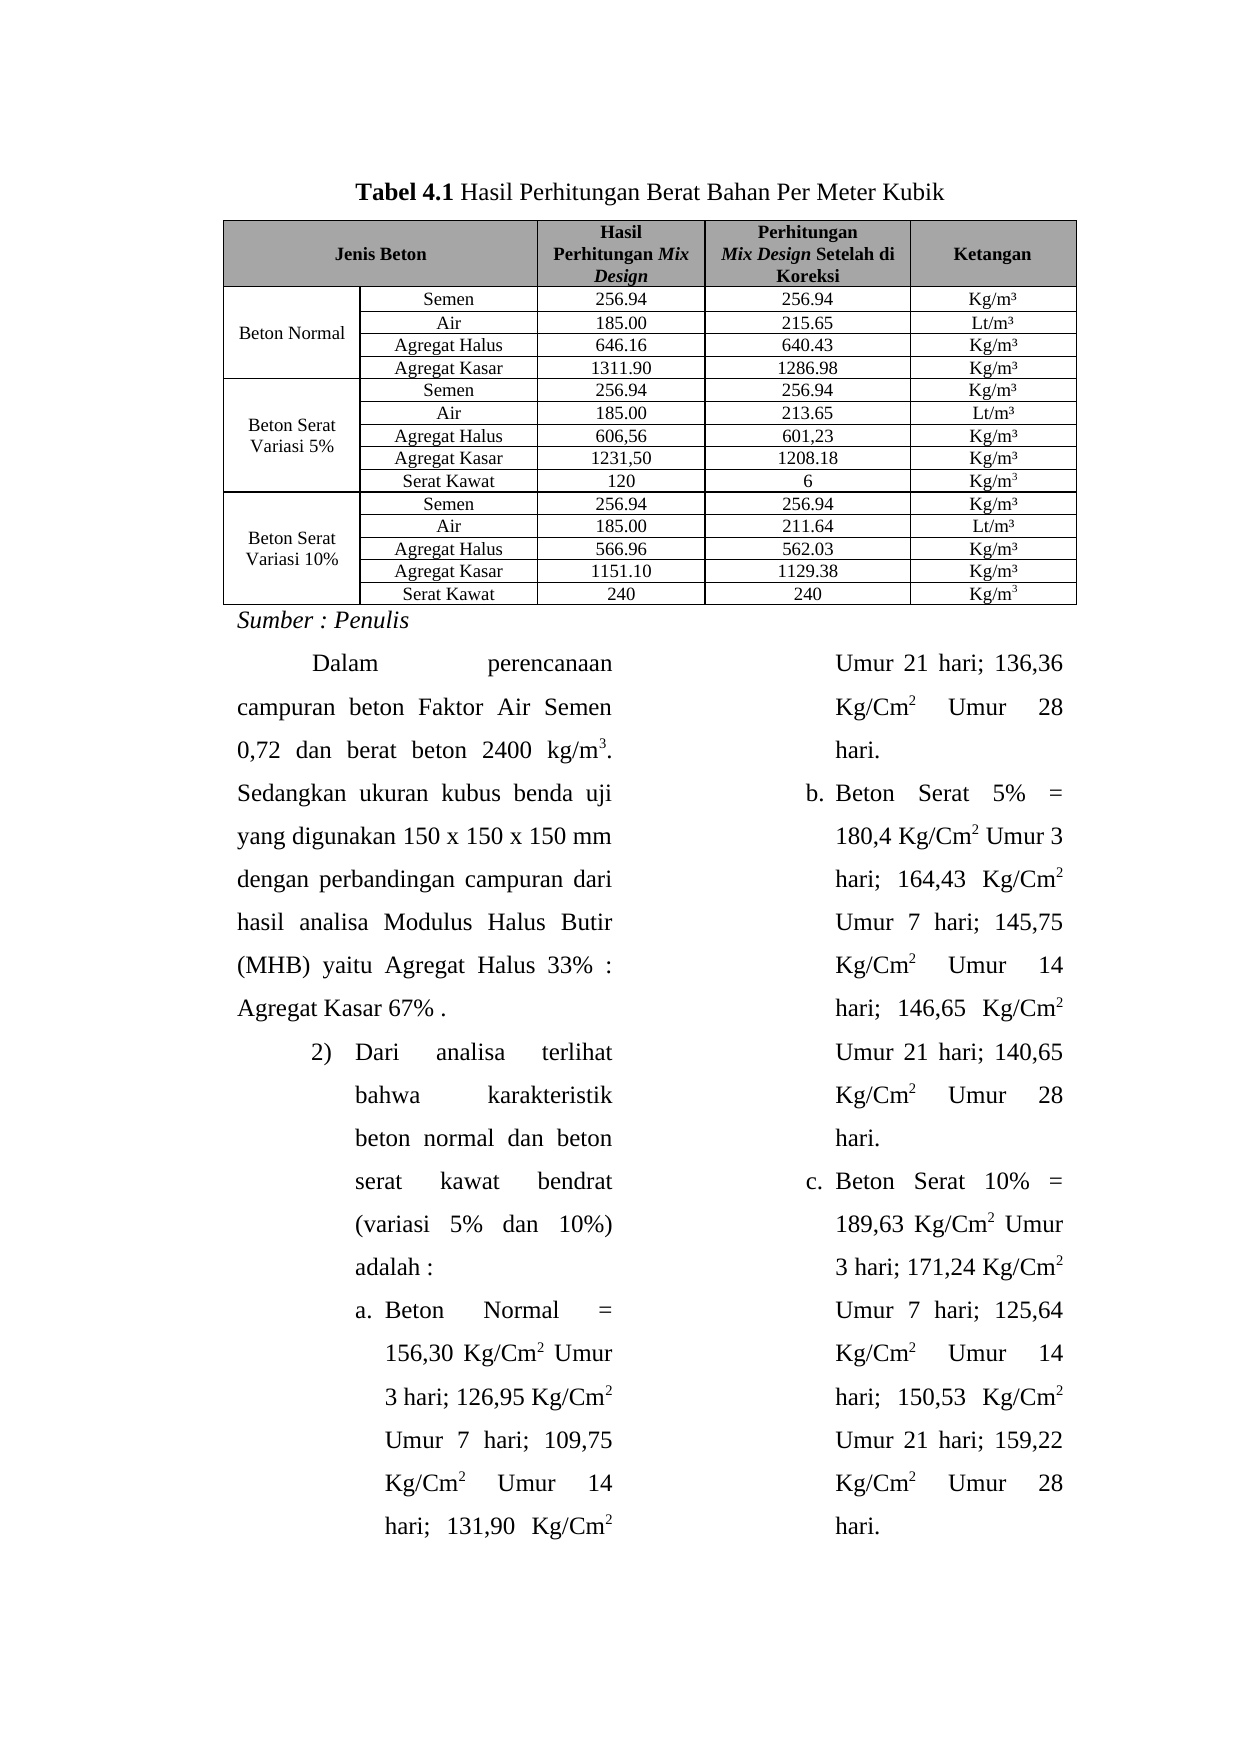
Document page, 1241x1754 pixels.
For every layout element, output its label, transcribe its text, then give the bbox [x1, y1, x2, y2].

table_cell Serat Kawat [361, 583, 537, 604]
table_cell Kg/m³ [911, 447, 1076, 469]
table_cell Kg/m³ [911, 493, 1076, 514]
table_cell 185.00 [538, 515, 704, 537]
table_cell Kg/m³ [911, 538, 1076, 559]
table_cell 120 [538, 470, 704, 491]
table_cell Kg/m³ [911, 379, 1076, 401]
list Dari analisa terlihat bahwa karakteristik beton normal dan beton serat kawat bendrat (variasi 5% dan 10%) adalah : [311, 1037, 612, 1281]
list Beton Serat 10% = 189,63 Kg/Cm2 Umur 3 hari; 171,24 Kg/Cm2 Umur 7 hari; 125,64 Kg/Cm2 Umur 14 hari; 150,53 Kg/Cm2 Umur 21 hari; 159,22 Kg/Cm2 Umur 28 hari. [806, 1166, 1063, 1540]
table_cell Kg/m³ [911, 287, 1076, 311]
table_cell Semen [361, 287, 537, 311]
text Dalam perencanaan campuran beton Faktor Air Semen 0,72 dan berat beton 2400 kg/m3. Sedangkan ukuran kubus benda uji yang digunakan 150 x 150 x 150 mm dengan perbandingan campuran dari hasil analisa Modulus Halus Butir (MHB) yaitu Agregat Halus 33% : Agregat Kasar 67% . [237, 648, 612, 1022]
table_cell 6 [706, 470, 910, 491]
table_cell 1231,50 [538, 447, 704, 469]
table_cell 240 [706, 583, 910, 604]
table_cell Semen [361, 493, 537, 514]
table_cell 215.65 [706, 312, 910, 333]
table_cell 1129.38 [706, 560, 910, 582]
table_header Jenis Beton [224, 221, 537, 286]
table_cell 646.16 [538, 334, 704, 356]
table_cell Agregat Halus [361, 425, 537, 446]
table_header Hasil Perhitungan Mix Design [538, 221, 704, 286]
list Beton Normal = 156,30 Kg/Cm2 Umur 3 hari; 126,95 Kg/Cm2 Umur 7 hari; 109,75 Kg/Cm2 Umur 14 hari; 131,90 Kg/Cm2 Umur 21 hari; 136,36 Kg/Cm2 Umur 28 hari. [355, 1295, 612, 1540]
table_cell 185.00 [538, 312, 704, 333]
table_cell Lt/m³ [911, 402, 1076, 423]
table_cell Kg/m³ [911, 425, 1076, 446]
table_cell 185.00 [538, 402, 704, 423]
table_cell Kg/m3 [911, 470, 1076, 491]
table_header Ketangan [911, 221, 1076, 286]
table_cell Air [361, 312, 537, 333]
table_cell 1208.18 [706, 447, 910, 469]
table_cell Serat Kawat [361, 470, 537, 491]
table_cell Kg/m³ [911, 334, 1076, 356]
table_cell Kg/m³ [911, 560, 1076, 582]
table_cell 566.96 [538, 538, 704, 559]
list Tabel 4.1 Hasil Perhitungan Berat Bahan Per Meter Kubik [237, 177, 1063, 206]
table_cell Lt/m³ [911, 515, 1076, 537]
table_cell Lt/m³ [911, 312, 1076, 333]
list Beton Serat 5% = 180,4 Kg/Cm2 Umur 3 hari; 164,43 Kg/Cm2 Umur 7 hari; 145,75 Kg/Cm2 Umur 14 hari; 146,65 Kg/Cm2 Umur 21 hari; 140,65 Kg/Cm2 Umur 28 hari. [806, 778, 1063, 1152]
table_cell 256.94 [706, 287, 910, 311]
table_cell 256.94 [538, 287, 704, 311]
table_header Perhitungan Mix Design Setelah di Koreksi [706, 221, 910, 286]
table_cell Air [361, 402, 537, 423]
table_cell Agregat Kasar [361, 357, 537, 378]
table_cell 256.94 [706, 379, 910, 401]
table_cell Agregat Kasar [361, 447, 537, 469]
table_cell Agregat Halus [361, 334, 537, 356]
table_cell Beton Serat Variasi 5% [224, 379, 359, 491]
table_cell 1151.10 [538, 560, 704, 582]
table_cell Kg/m³ [911, 357, 1076, 378]
table_cell 256.94 [538, 493, 704, 514]
table_cell 601,23 [706, 425, 910, 446]
list Beton Normal = 156,30 Kg/Cm2 Umur 3 hari; 126,95 Kg/Cm2 Umur 7 hari; 109,75 Kg/Cm2 Umur 14 hari; 131,90 Kg/Cm2 Umur 21 hari; 136,36 Kg/Cm2 Umur 28 hari. [806, 648, 1063, 763]
table_cell 240 [538, 583, 704, 604]
table_cell 211.64 [706, 515, 910, 537]
table_cell 562.03 [706, 538, 910, 559]
table_cell 213.65 [706, 402, 910, 423]
table_cell 256.94 [538, 379, 704, 401]
table_cell Beton Serat Variasi 10% [224, 493, 359, 604]
table_cell 1286.98 [706, 357, 910, 378]
text Sumber : Penulis [237, 605, 1063, 634]
table_cell 1311.90 [538, 357, 704, 378]
table_cell Beton Normal [224, 287, 359, 378]
table_cell Air [361, 515, 537, 537]
table_cell Kg/m3 [911, 583, 1076, 604]
table_cell Agregat Kasar [361, 560, 537, 582]
table_cell 606,56 [538, 425, 704, 446]
table_cell Agregat Halus [361, 538, 537, 559]
table_cell 256.94 [706, 493, 910, 514]
table_cell 640.43 [706, 334, 910, 356]
table_cell Semen [361, 379, 537, 401]
